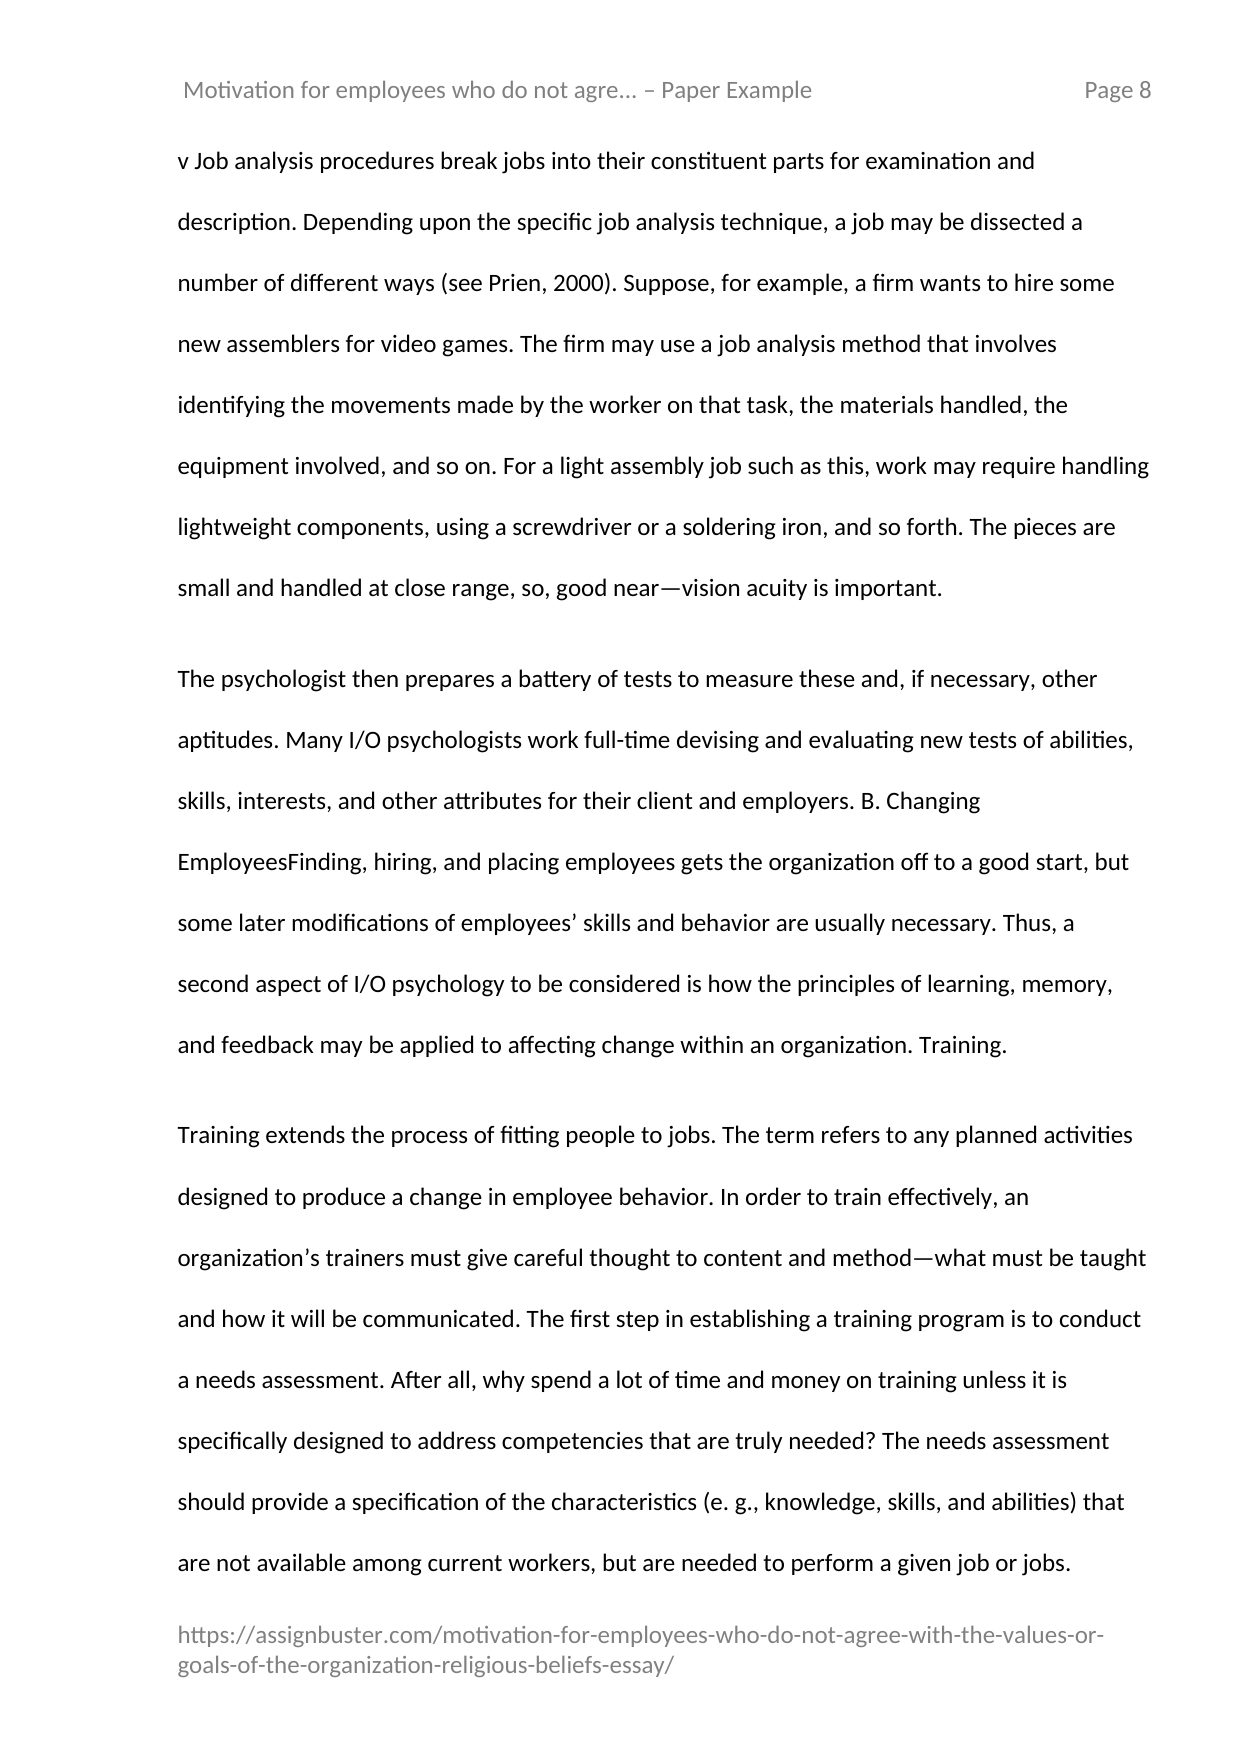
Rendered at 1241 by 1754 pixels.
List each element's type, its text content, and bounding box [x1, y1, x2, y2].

text The psychologist then prepares a battery of tests to measure these and, if necessary, other aptitudes. Many I/O psychologists work full-time devising and evaluating new tests of abilities, skills, interests, and other attributes for their client and employers. B. Changing EmployeesFinding, hiring, and placing employees gets the organization off to a good start, but some later modifications of employees’ skills and behavior are usually necessary. Thus, a second aspect of I/O psychology to be considered is how the principles of learning, memory, and feedback may be applied to affecting change within an organization. Training. [177, 663, 1152, 1059]
text Training extends the process of fitting people to jobs. The term refers to any planned activities designed to produce a change in employee behavior. In order to train effectively, an organization’s trainers must give careful thought to content and method—what must be taught and how it will be communicated. The first step in establishing a training program is to conduct a needs assessment. After all, why spend a lot of time and money on training unless it is specifically designed to address competencies that are truly needed? The needs assessment should provide a specification of the characteristics (e. g., knowledge, skills, and abilities) that are not available among current workers, but are needed to perform a given job or jobs. [177, 1119, 1152, 1577]
text v Job analysis procedures break jobs into their constituent parts for examination and description. Depending upon the specific job analysis technique, a job may be dissected a number of different ways (see Prien, 2000). Suppose, for example, a firm wants to hire some new assemblers for video games. The firm may use a job analysis method that involves identifying the movements made by the worker on that task, the materials handled, the equipment involved, and so on. For a light assembly job such as this, work may require handling lightweight components, using a screwdriver or a soldering iron, and so forth. The pieces are small and handled at close range, so, good near—vision acuity is important. [177, 145, 1152, 603]
